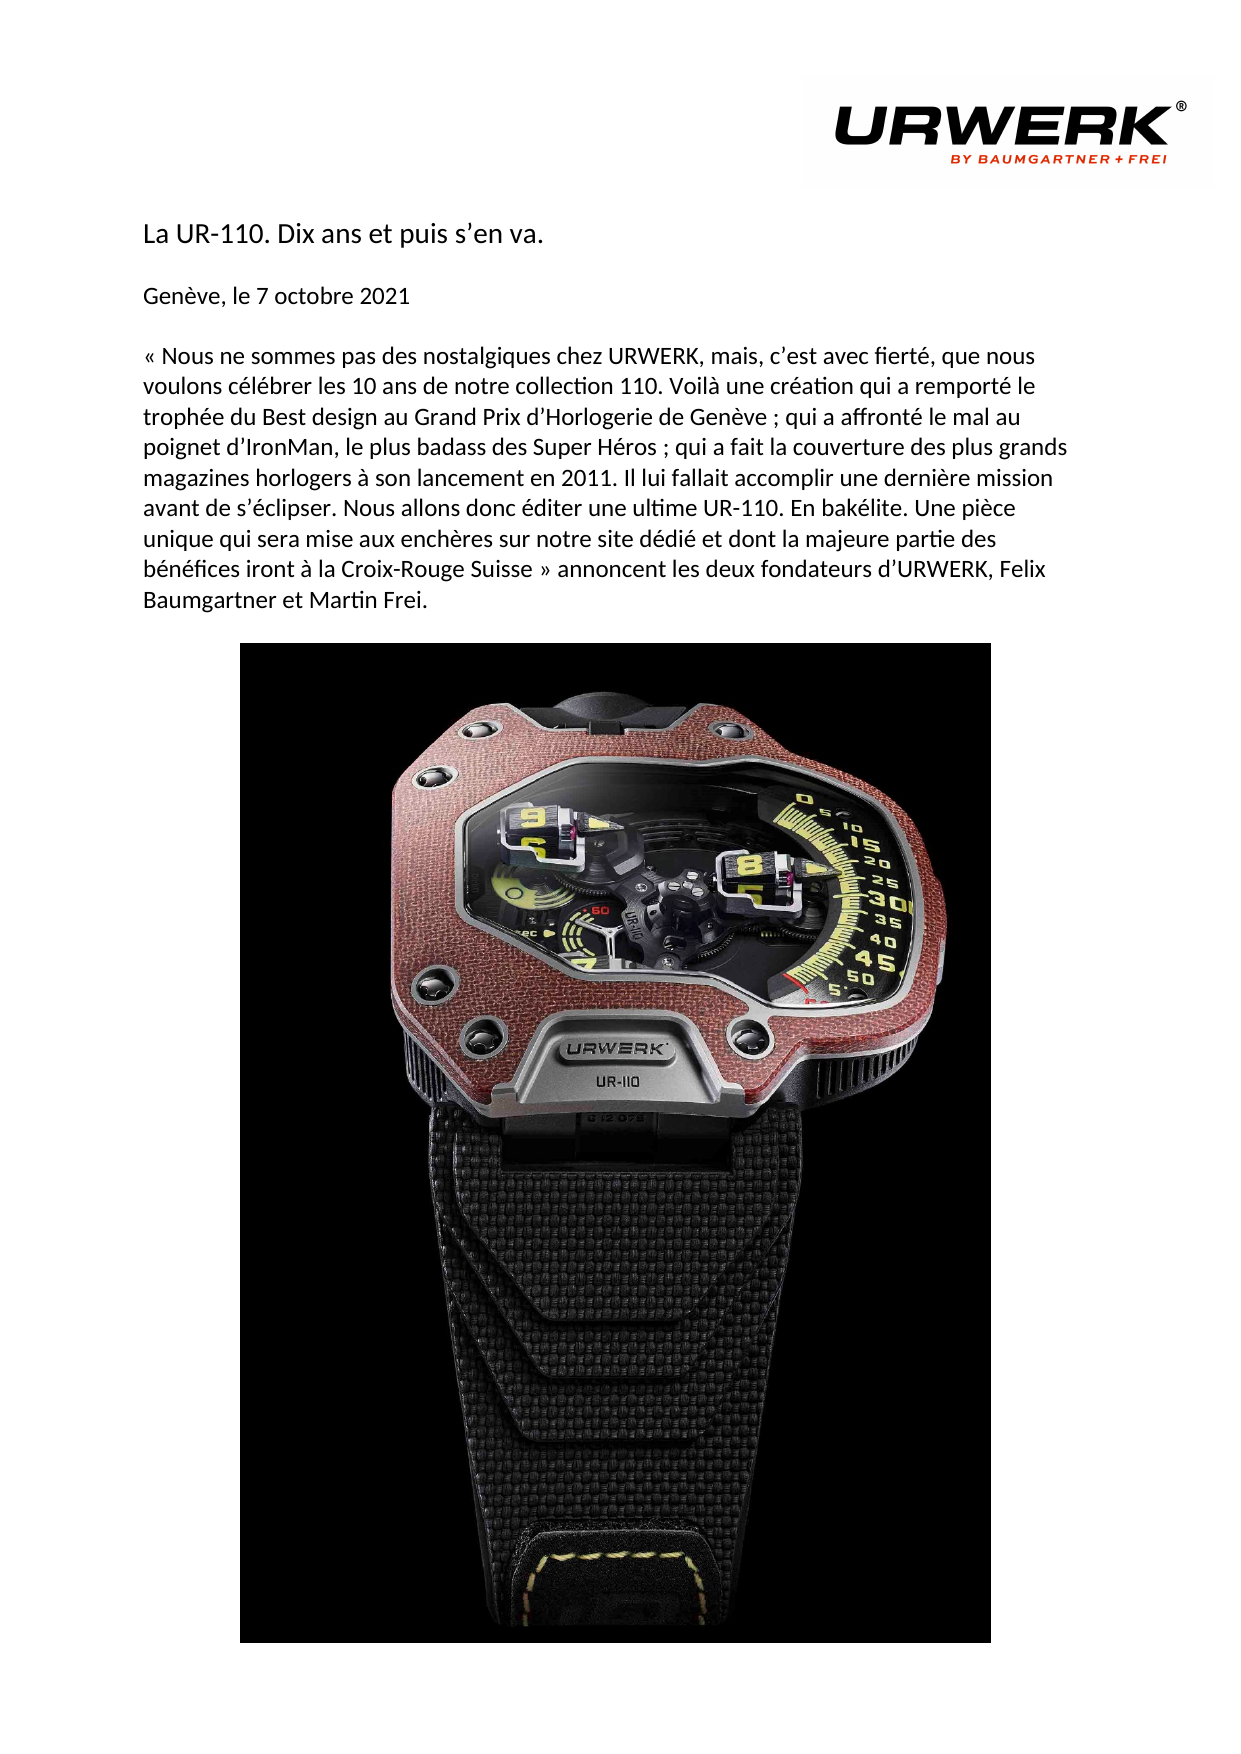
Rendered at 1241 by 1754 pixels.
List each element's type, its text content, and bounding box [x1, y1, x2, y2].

text « Nous ne sommes pas des nostalgiques chez URWERK, mais, c’est avec fierté, que nous voulons célébrer les 10 ans de notre collection 110. Voilà une création qui a remporté le trophée du Best design au Grand Prix d’Horlogerie de Genève ; qui a affronté le mal au poignet d’IronMan, le plus badass des Super Héros ; qui a fait la couverture des plus grands magazines horlogers à son lancement en 2011. Il lui fallait accomplir une dernière mission avant de s’éclipser. Nous allons donc éditer une ultime UR-110. En bakélite. Une pièce unique qui sera mise aux enchères sur notre site dédié et dont la majeure partie des bénéfices iront à la Croix-Rouge Suisse » annoncent les deux fondateurs d’URWERK, Felix Baumgartner et Martin Frei. [143, 340, 1088, 614]
text Genève, le 7 octobre 2021 [143, 280, 1088, 311]
picture [240, 643, 991, 1643]
text La UR-110. Dix ans et puis s’en va. [143, 215, 1088, 251]
picture [801, 75, 1215, 188]
